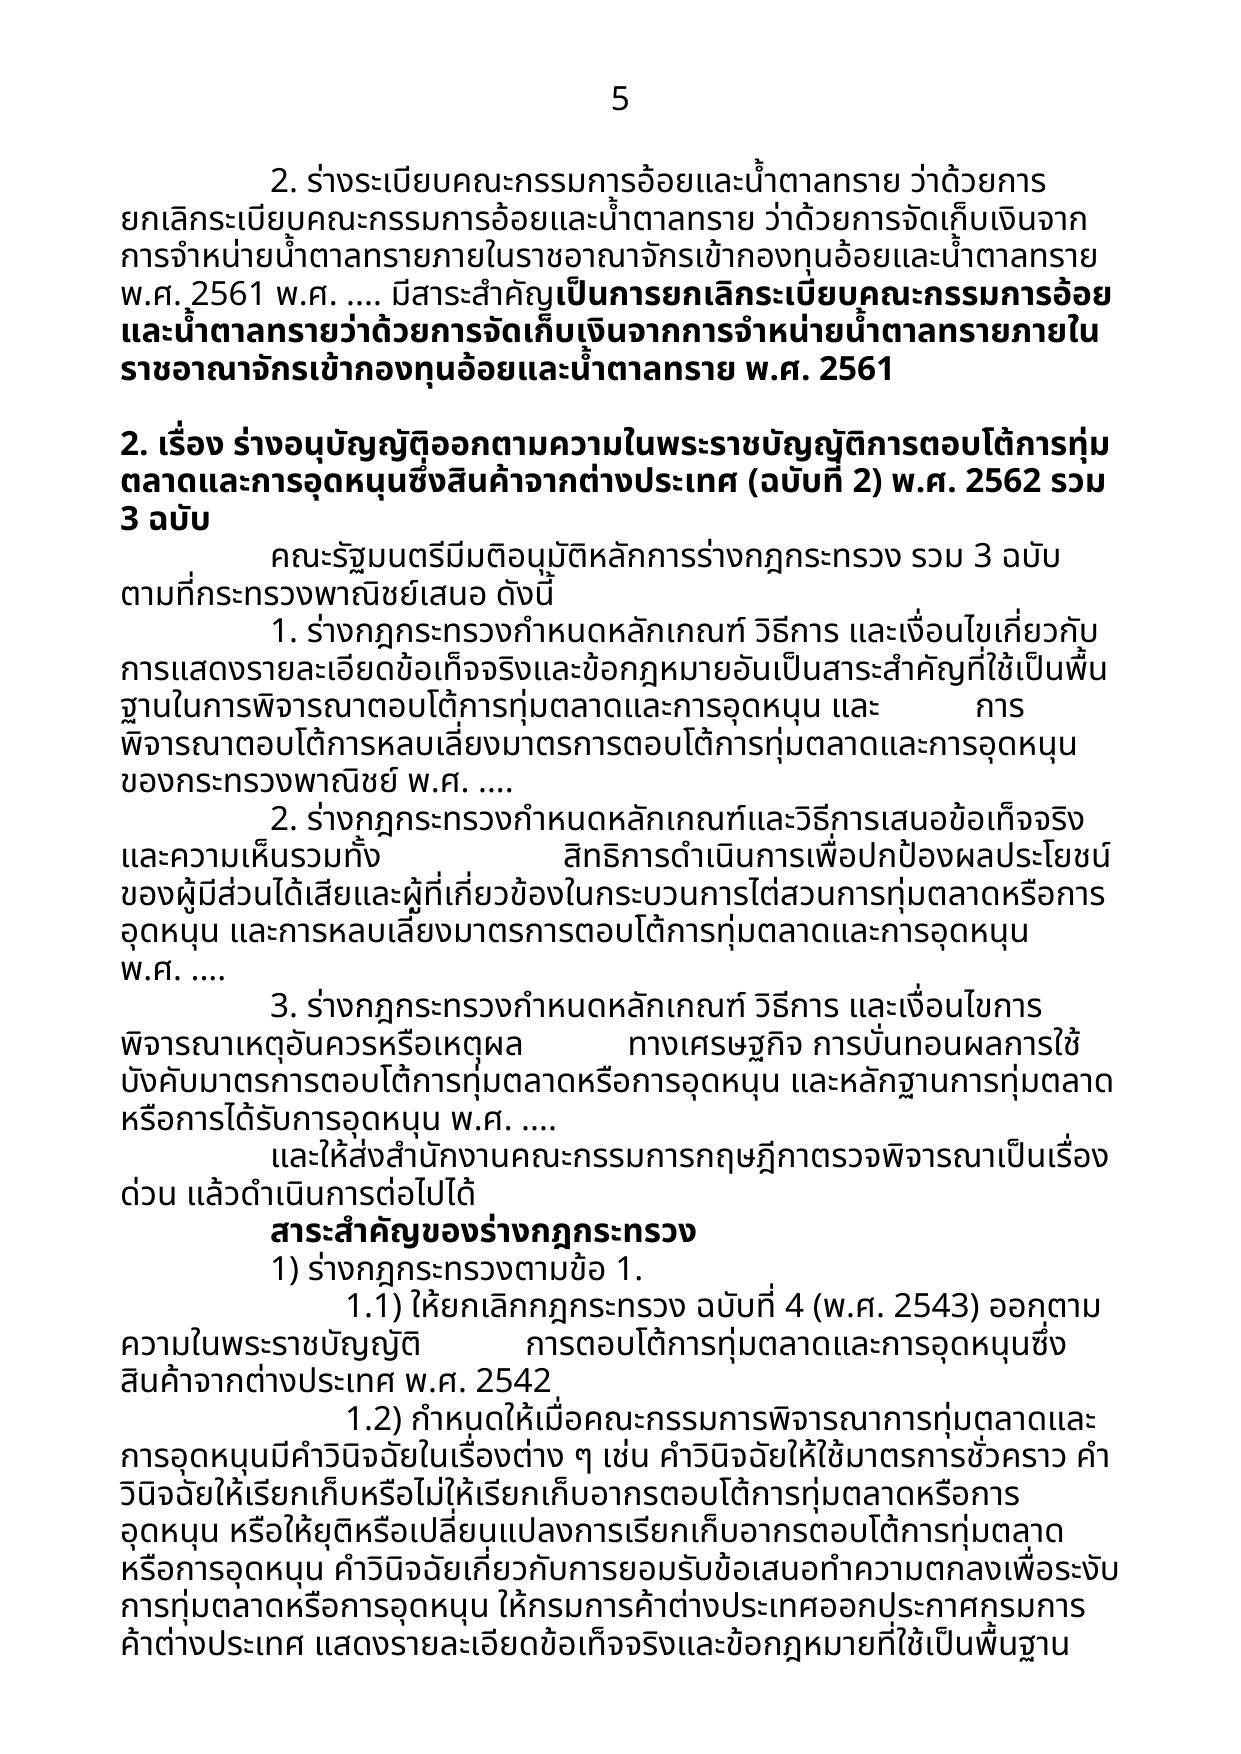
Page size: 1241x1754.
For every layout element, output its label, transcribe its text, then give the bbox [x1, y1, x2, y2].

text 3. ร่างกฎกระทรวงกำหนดหลักเกณฑ์ วิธีการ และเงื่อนไขการพิจารณาเหตุอันควรหรือเหตุผล ทางเศรษฐกิจ การบั่นทอนผลการใช้บังคับมาตรการตอบโต้การทุ่มตลาดหรือการอุดหนุน และหลักฐานการทุ่มตลาดหรือการได้รับการอุดหนุน พ.ศ. .... [120, 988, 1120, 1138]
text 1.1) ให้ยกเลิกกฎกระทรวง ฉบับที่ 4 (พ.ศ. 2543) ออกตามความในพระราชบัญญัติ การตอบโต้การทุ่มตลาดและการอุดหนุนซึ่งสินค้าจากต่างประเทศ พ.ศ. 2542 [120, 1288, 1120, 1400]
text 1) ร่างกฎกระทรวงตามข้อ 1. [120, 1250, 1120, 1288]
text และให้ส่งสำนักงานคณะกรรมการกฤษฎีกาตรวจพิจารณาเป็นเรื่องด่วน แล้วดำเนินการต่อไปได้ [120, 1138, 1120, 1213]
text คณะรัฐมนตรีมีมติอนุมัติหลักการร่างกฎกระทรวง รวม 3 ฉบับ ตามที่กระทรวงพาณิชย์เสนอ ดังนี้ [120, 538, 1120, 613]
text 2. ร่างกฎกระทรวงกำหนดหลักเกณฑ์และวิธีการเสนอข้อเท็จจริงและความเห็นรวมทั้ง สิทธิการดำเนินการเพื่อปกป้องผลประโยชน์ของผู้มีส่วนได้เสียและผู้ที่เกี่ยวข้องในกระบวนการไต่สวนการทุ่มตลาดหรือการอุดหนุน และการหลบเลี่ยงมาตรการตอบโต้การทุ่มตลาดและการอุดหนุน พ.ศ. .... [120, 800, 1120, 988]
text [120, 1400, 1120, 1663]
text 2. เรื่อง ร่างอนุบัญญัติออกตามความในพระราชบัญญัติการตอบโต้การทุ่มตลาดและการอุดหนุนซึ่งสินค้าจากต่างประเทศ (ฉบับที่ 2) พ.ศ. 2562 รวม 3 ฉบับ [120, 425, 1120, 538]
text 1. ร่างกฎกระทรวงกำหนดหลักเกณฑ์ วิธีการ และเงื่อนไขเกี่ยวกับการแสดงรายละเอียดข้อเท็จจริงและข้อกฎหมายอันเป็นสาระสำคัญที่ใช้เป็นพื้นฐานในการพิจารณาตอบโต้การทุ่มตลาดและการอุดหนุน และ การพิจารณาตอบโต้การหลบเลี่ยงมาตรการตอบโต้การทุ่มตลาดและการอุดหนุนของกระทรวงพาณิชย์ พ.ศ. .... [120, 613, 1120, 800]
text 2. ร่างระเบียบคณะกรรมการอ้อยและน้ำตาลทราย ว่าด้วยการยกเลิกระเบียบคณะกรรมการอ้อยและน้ำตาลทราย ว่าด้วยการจัดเก็บเงินจากการจำหน่ายน้ำตาลทรายภายในราชอาณาจักรเข้ากองทุนอ้อยและน้ำตาลทราย พ.ศ. 2561 พ.ศ. .... มีสาระสำคัญเป็นการยกเลิกระเบียบคณะกรรมการอ้อยและน้ำตาลทรายว่าด้วยการจัดเก็บเงินจากการจำหน่ายน้ำตาลทรายภายในราชอาณาจักรเข้ากองทุนอ้อยและน้ำตาลทราย พ.ศ. 2561 [120, 163, 1120, 388]
text สาระสำคัญของร่างกฎกระทรวง [120, 1213, 1120, 1250]
